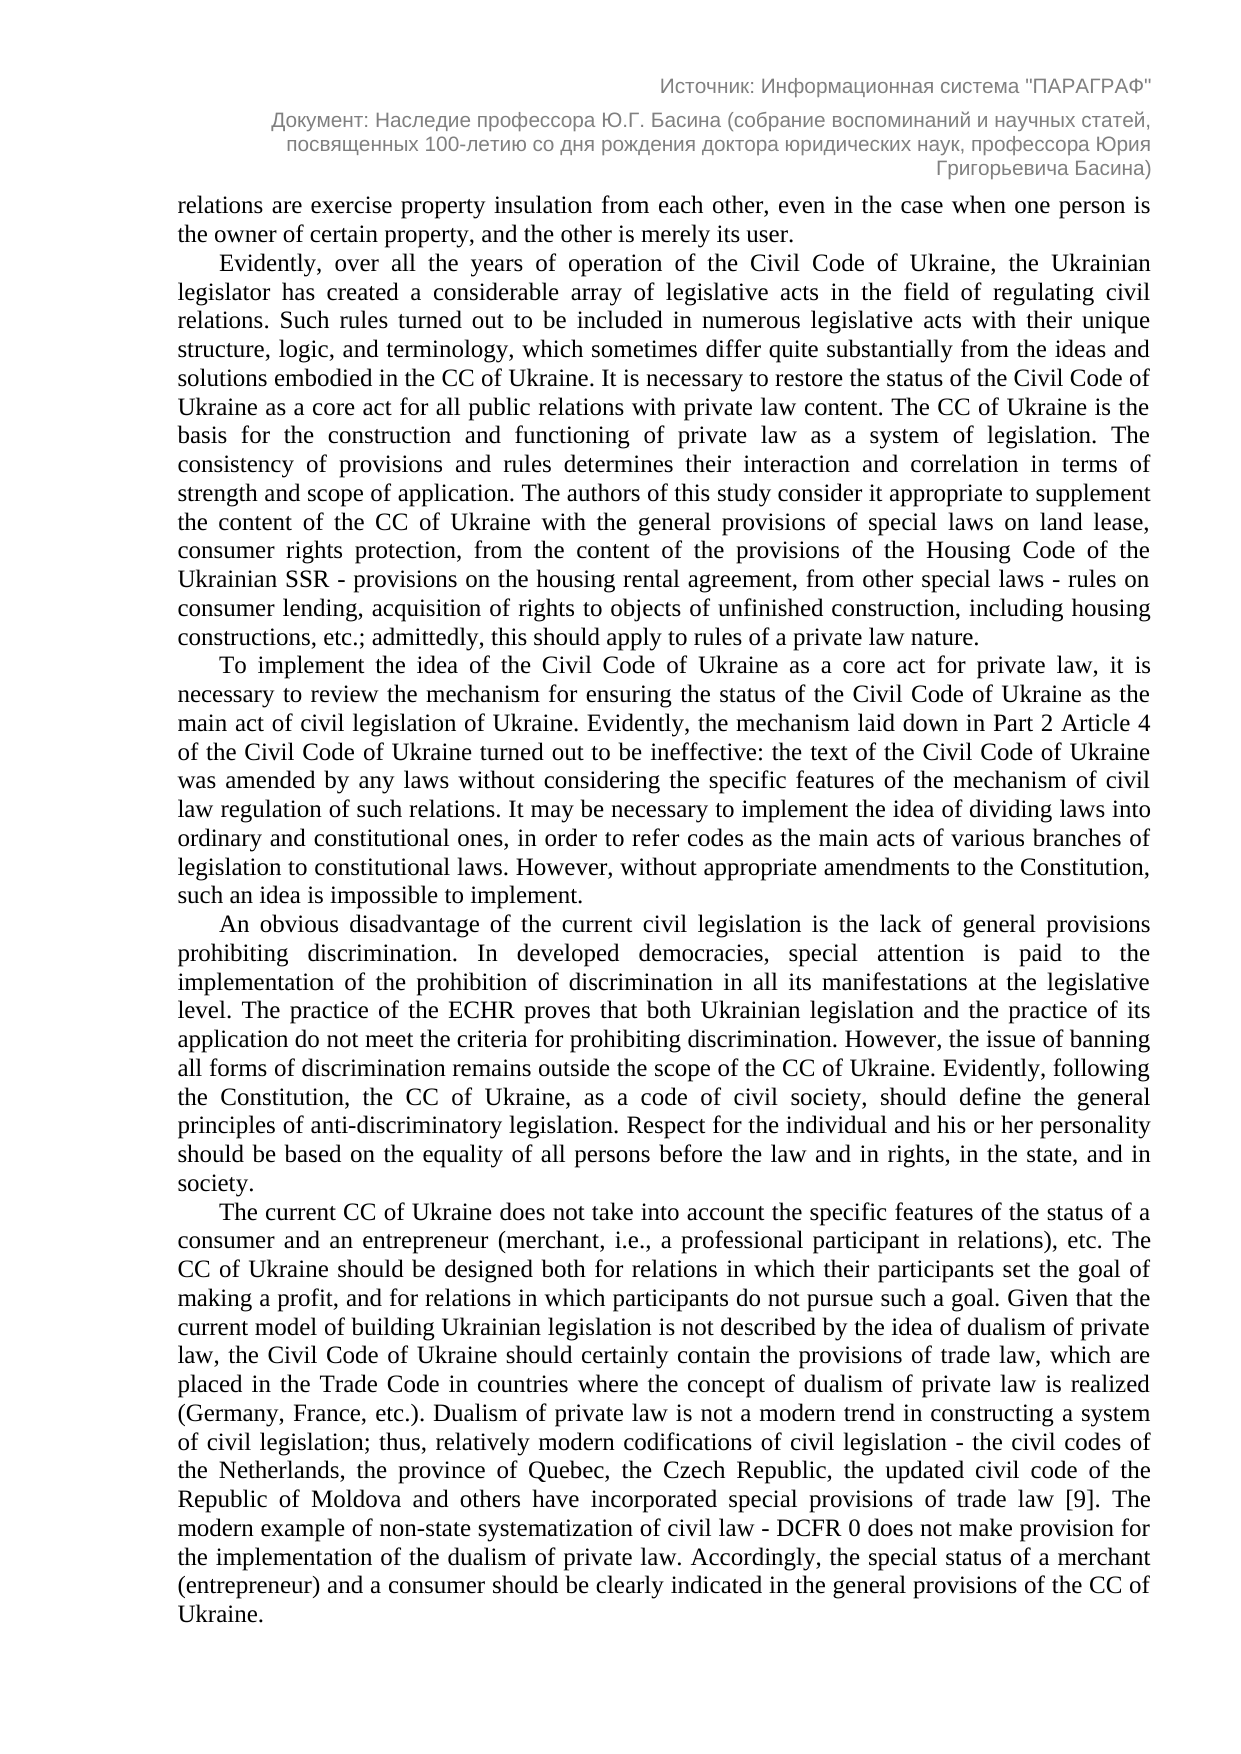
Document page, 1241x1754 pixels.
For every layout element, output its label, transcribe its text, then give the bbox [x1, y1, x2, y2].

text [177, 190, 1152, 248]
text Evidently, over all the years of operation of the Civil Code of Ukraine, the Ukrainian legislator has created a considerable array of legislative acts in the field of regulating civil relations. Such rules turned out to be included in numerous legislative acts with their unique structure, logic, and terminology, which sometimes differ quite substantially from the ideas and solutions embodied in the CC of Ukraine. It is necessary to restore the status of the Civil Code of Ukraine as a core act for all public relations with private law content. The CC of Ukraine is the basis for the construction and functioning of private law as a system of legislation. The consistency of provisions and rules determines their interaction and correlation in terms of strength and scope of application. The authors of this study consider it appropriate to supplement the content of the CC of Ukraine with the general provisions of special laws on land lease, consumer rights protection, from the content of the provisions of the Housing Code of the Ukrainian SSR - provisions on the housing rental agreement, from other special laws - rules on consumer lending, acquisition of rights to objects of unfinished construction, including housing constructions, etc.; admittedly, this should apply to rules of a private law nature. [177, 248, 1152, 650]
text The current CC of Ukraine does not take into account the specific features of the status of a consumer and an entrepreneur (merchant, i.e., a professional participant in relations), etc. The CC of Ukraine should be designed both for relations in which their participants set the goal of making a profit, and for relations in which participants do not pursue such a goal. Given that the current model of building Ukrainian legislation is not described by the idea of dualism of private law, the Civil Code of Ukraine should certainly contain the provisions of trade law, which are placed in the Trade Code in countries where the concept of dualism of private law is realized (Germany, France, etc.). Dualism of private law is not a modern trend in constructing a system of civil legislation; thus, relatively modern codifications of civil legislation - the civil codes of the Netherlands, the province of Quebec, the Czech Republic, the updated civil code of the Republic of Moldova and others have incorporated special provisions of trade law [9]. The modern example of non-state systematization of civil law - DCFR 0 does not make provision for the implementation of the dualism of private law. Accordingly, the special status of a merchant (entrepreneur) and a consumer should be clearly indicated in the general provisions of the CC of Ukraine. [177, 1197, 1152, 1628]
text To implement the idea of the Civil Code of Ukraine as a core act for private law, it is necessary to review the mechanism for ensuring the status of the Civil Code of Ukraine as the main act of civil legislation of Ukraine. Evidently, the mechanism laid down in Part 2 Article 4 of the Civil Code of Ukraine turned out to be ineffective: the text of the Civil Code of Ukraine was amended by any laws without considering the specific features of the mechanism of civil law regulation of such relations. It may be necessary to implement the idea of dividing laws into ordinary and constitutional ones, in order to refer codes as the main acts of various branches of legislation to constitutional laws. However, without appropriate amendments to the Constitution, such an idea is impossible to implement. [177, 650, 1152, 909]
text An obvious disadvantage of the current civil legislation is the lack of general provisions prohibiting discrimination. In developed democracies, special attention is paid to the implementation of the prohibition of discrimination in all its manifestations at the legislative level. The practice of the ECHR proves that both Ukrainian legislation and the practice of its application do not meet the criteria for prohibiting discrimination. However, the issue of banning all forms of discrimination remains outside the scope of the CC of Ukraine. Evidently, following the Constitution, the CC of Ukraine, as a code of civil society, should define the general principles of anti-discriminatory legislation. Respect for the individual and his or her personality should be based on the equality of all persons before the law and in rights, in the state, and in society. [177, 909, 1152, 1197]
